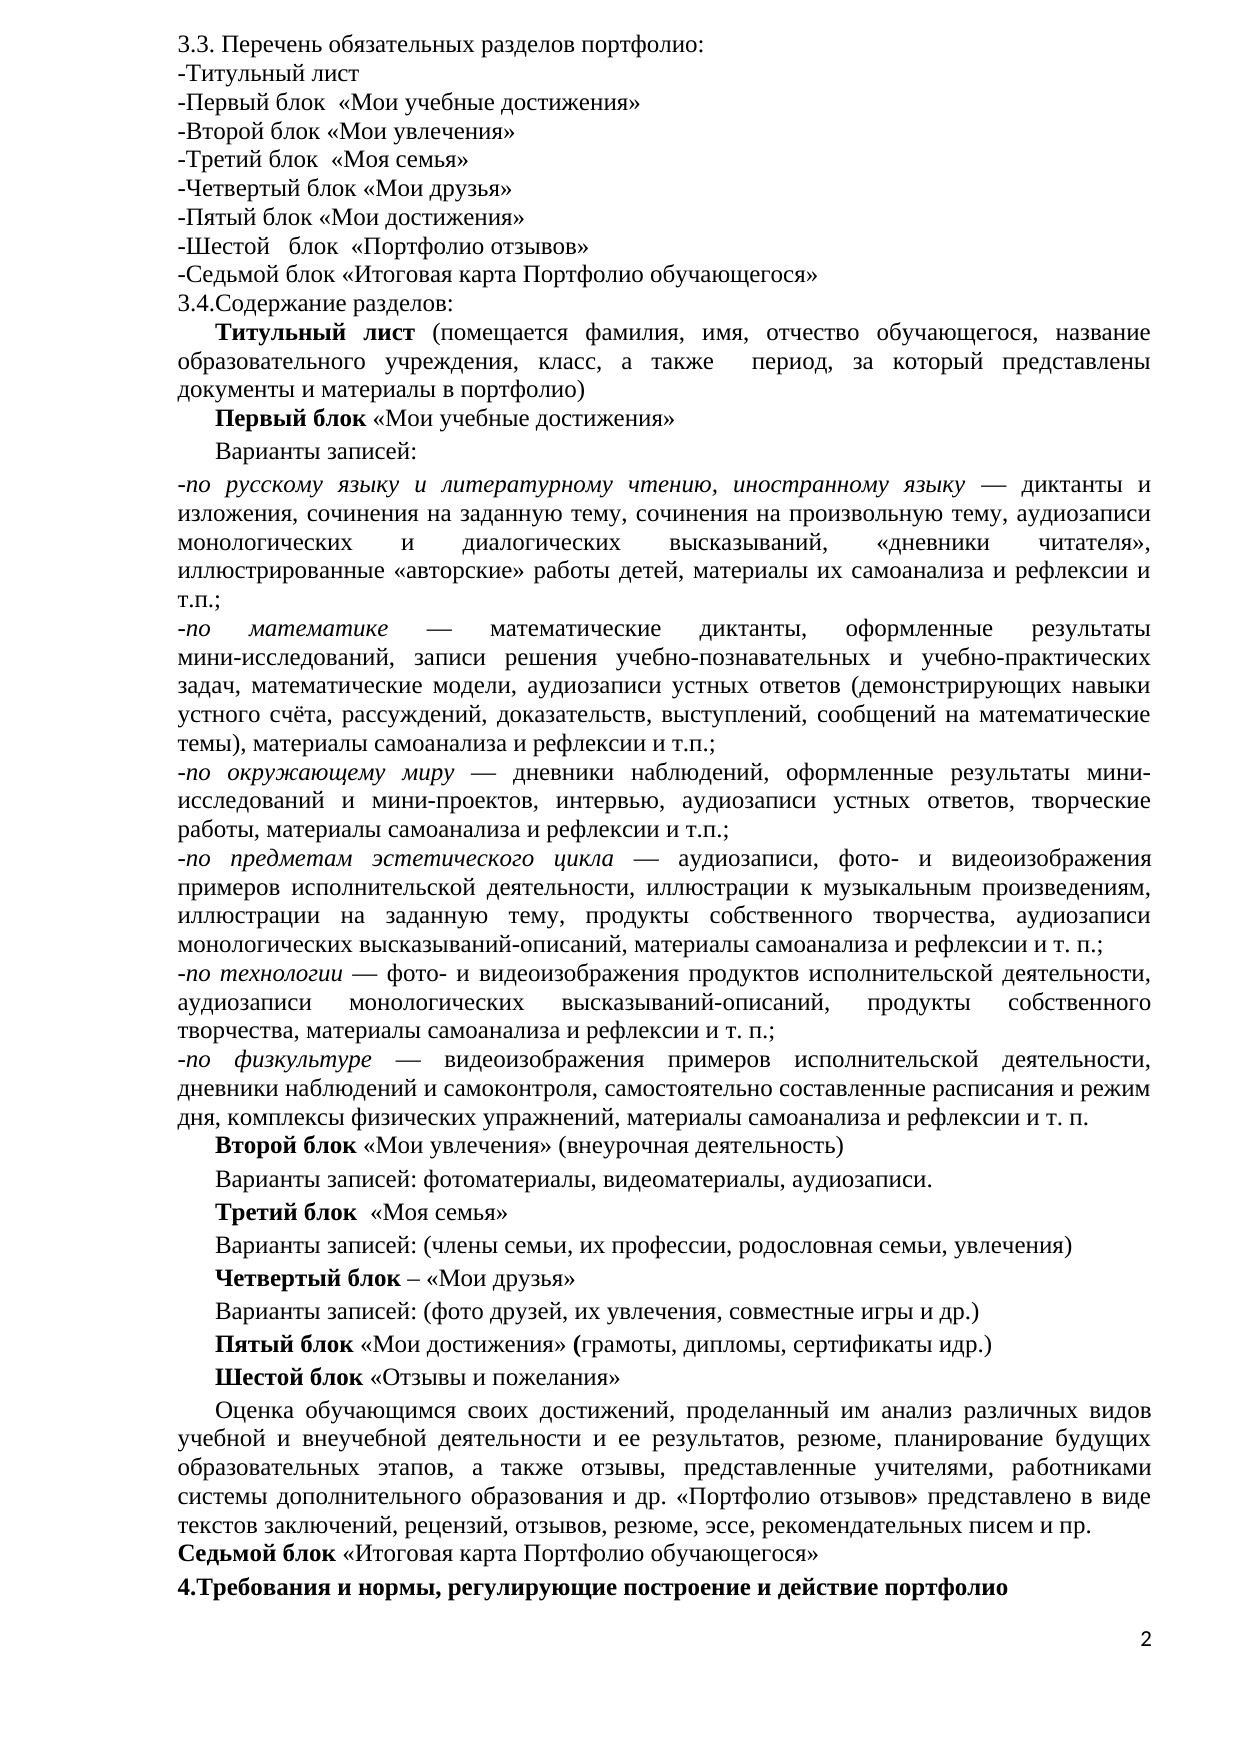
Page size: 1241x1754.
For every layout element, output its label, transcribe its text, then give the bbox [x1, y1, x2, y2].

text -Четвертый блок «Мои друзья» [177, 173, 1152, 202]
text Второй блок «Мои увлечения» (внеурочная деятельность) [177, 1131, 1152, 1159]
text Третий блок «Моя семья» [177, 1197, 1152, 1225]
text Седьмой блок «Итоговая карта Портфолио обучающегося» [177, 1538, 1152, 1567]
text Пятый блок «Мои достижения» (грамоты, дипломы, сертификаты идр.) [177, 1329, 1152, 1357]
text Варианты записей: (фото друзей, их увлечения, совместные игры и др.) [177, 1296, 1152, 1324]
text 3.4.Содержание разделов: [177, 288, 1152, 317]
text Первый блок «Мои учебные достижения» [177, 403, 1152, 432]
text -Пятый блок «Мои достижения» [177, 202, 1152, 231]
text Оценка обучающимся своих достижений, проделанный им анализ различных видов учебной и внеучебной деятельности и ее результатов, резюме, планирование будущих образовательных этапов, а также отзывы, представленные учителями, работниками системы дополнительного образования и др. «Портфолио отзывов» представлено в виде текстов заключений, рецензий, отзывов, резюме, эссе, рекомендательных писем и пр. [177, 1395, 1152, 1538]
text Титульный лист (помещается фамилия, имя, отчество обучающегося, название образовательного учреждения, класс, а также период, за который представлены документы и материалы в портфолио) [177, 317, 1152, 403]
text -по русскому языку и литературному чтению, иностранному языку — диктанты и изложения, сочинения на заданную тему, сочинения на произвольную тему, аудиозаписи монологических и диалогических высказываний, «дневники читателя», иллюстрированные «авторские» работы детей, материалы их самоанализа и рефлексии и т.п.; [177, 469, 1152, 613]
text -Седьмой блок «Итоговая карта Портфолио обучающегося» [177, 259, 1152, 288]
text Варианты записей: фотоматериалы, видеоматериалы, аудиозаписи. [177, 1164, 1152, 1192]
text -Третий блок «Моя семья» [177, 144, 1152, 173]
text -Титульный лист [177, 58, 1152, 87]
text -по предметам эстетического цикла — аудиозаписи, фото- и видеоизображения примеров исполнительской деятельности, иллюстрации к музыкальным произведениям, иллюстрации на заданную тему, продукты собственного творчества, аудиозаписи монологических высказываний-описаний, материалы самоанализа и рефлексии и т. п.; [177, 843, 1152, 958]
text -по математике — математические диктанты, оформленные результаты мини-исследований, записи решения учебно-познавательных и учебно-практических задач, математические модели, аудиозаписи устных ответов (демонстрирующих навыки устного счёта, рассуждений, доказательств, выступлений, сообщений на математические темы), материалы самоанализа и рефлексии и т.п.; [177, 613, 1152, 757]
text -Первый блок «Мои учебные достижения» [177, 87, 1152, 116]
text -по окружающему миру — дневники наблюдений, оформленные результаты мини-исследований и мини-проектов, интервью, аудиозаписи устных ответов, творческие работы, материалы самоанализа и рефлексии и т.п.; [177, 757, 1152, 843]
text 4.Требования и нормы, регулирующие построение и действие портфолио [177, 1572, 1152, 1600]
text Варианты записей: (члены семьи, их профессии, родословная семьи, увлечения) [177, 1230, 1152, 1258]
text -по физкультуре — видеоизображения примеров исполнительской деятельности, дневники наблюдений и самоконтроля, самостоятельно составленные расписания и режим дня, комплексы физических упражнений, материалы самоанализа и рефлексии и т. п. [177, 1044, 1152, 1131]
text -Второй блок «Мои увлечения» [177, 116, 1152, 144]
text -Шестой блок «Портфолио отзывов» [177, 231, 1152, 259]
text Варианты записей: [177, 436, 1152, 465]
text 3.3. Перечень обязательных разделов портфолио: [177, 29, 1152, 58]
text Шестой блок «Отзывы и пожелания» [177, 1362, 1152, 1391]
text Четвертый блок – «Мои друзья» [177, 1263, 1152, 1291]
text -по технологии — фото- и видеоизображения продуктов исполнительской деятельности, аудиозаписи монологических высказываний-описаний, продукты собственного творчества, материалы самоанализа и рефлексии и т. п.; [177, 958, 1152, 1044]
